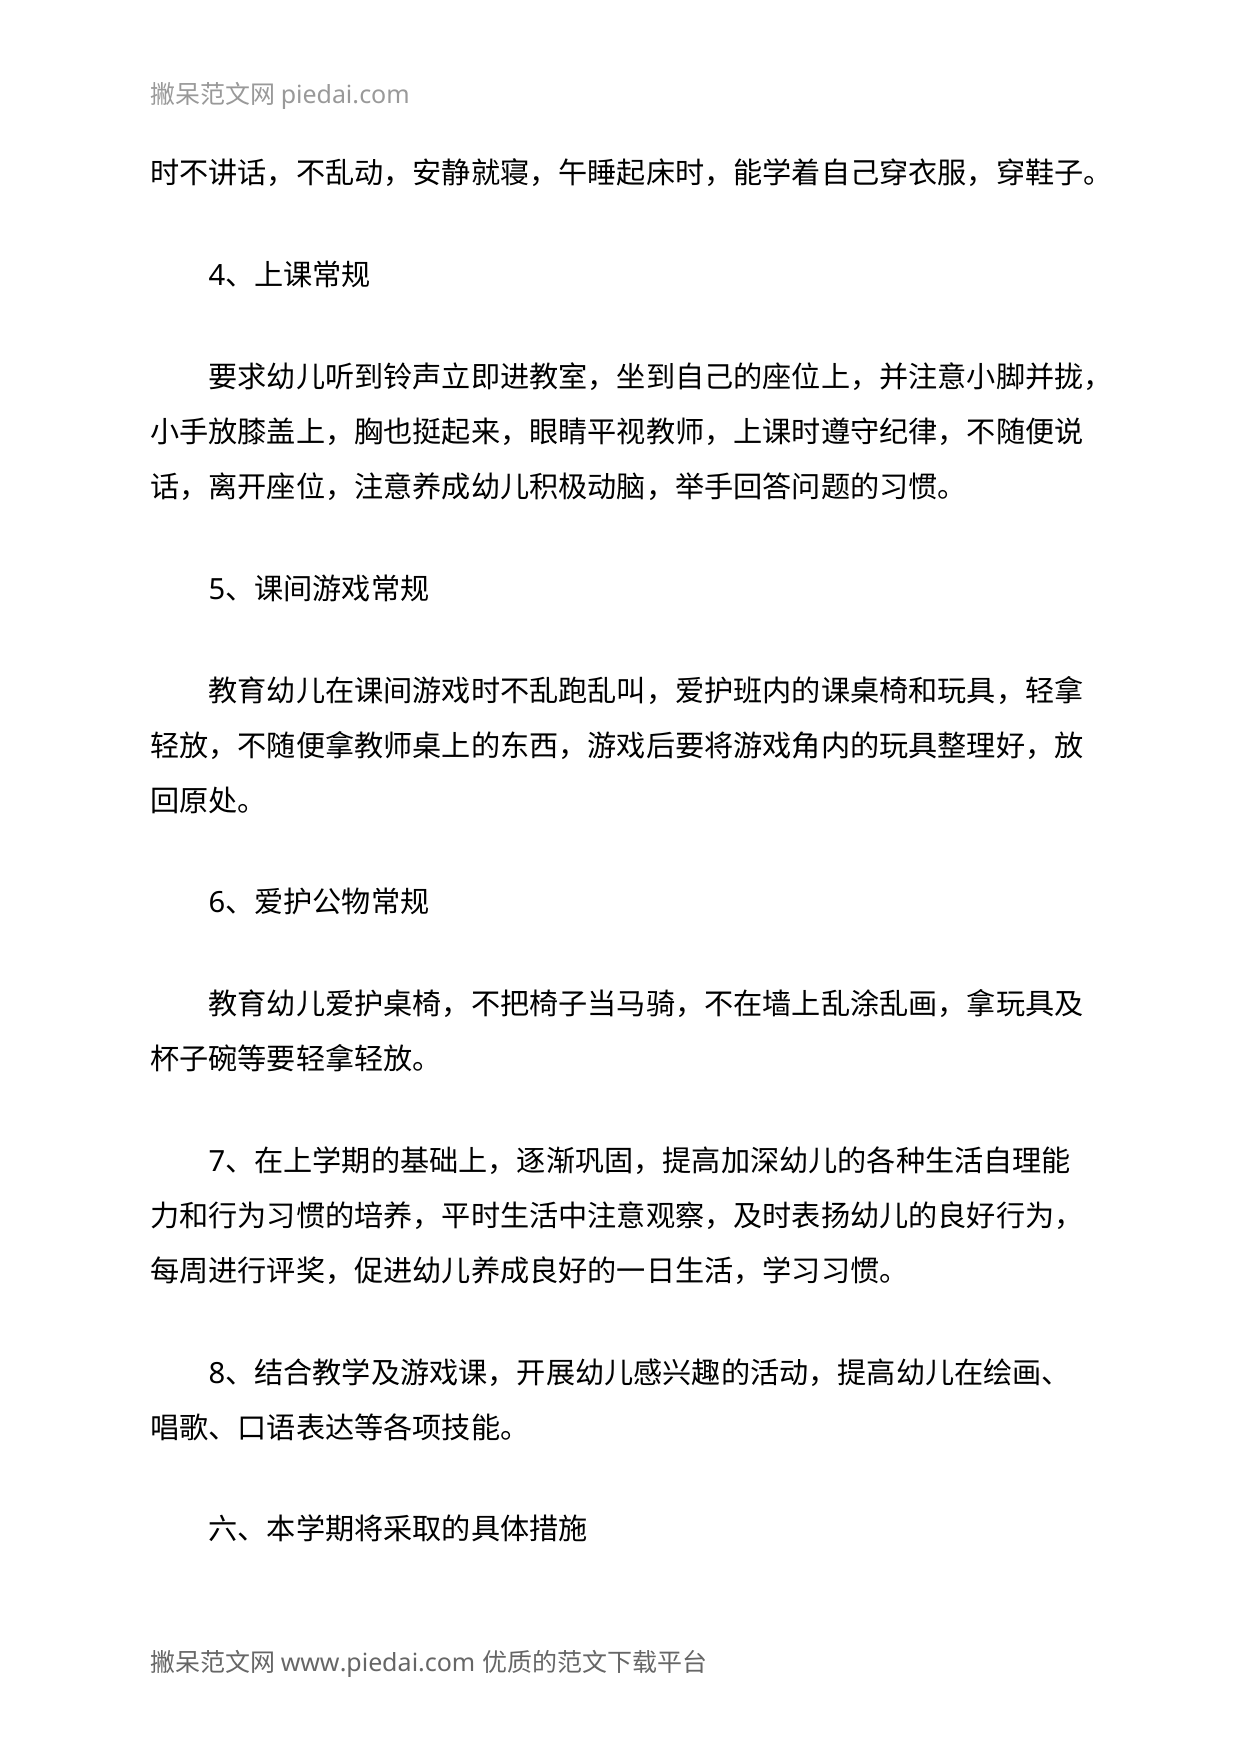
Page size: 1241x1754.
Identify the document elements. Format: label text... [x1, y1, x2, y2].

text 教育幼儿爱护桌椅，不把椅子当马骑，不在墙上乱涂乱画，拿玩具及杯子碗等要轻拿轻放。 [150, 981, 1090, 1078]
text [150, 150, 1090, 192]
text 6、爱护公物常规 [150, 879, 1090, 921]
text 7、在上学期的基础上，逐渐巩固，提高加深幼儿的各种生活自理能力和行为习惯的培养，平时生活中注意观察，及时表扬幼儿的良好行为，每周进行评奖，促进幼儿养成良好的一日生活，学习习惯。 [150, 1137, 1090, 1290]
text 教育幼儿在课间游戏时不乱跑乱叫，爱护班内的课桌椅和玩具，轻拿轻放，不随便拿教师桌上的东西，游戏后要将游戏角内的玩具整理好，放回原处。 [150, 667, 1090, 819]
text 8、结合教学及游戏课，开展幼儿感兴趣的活动，提高幼儿在绘画、唱歌、口语表达等各项技能。 [150, 1349, 1090, 1446]
text 4、上课常规 [150, 252, 1090, 294]
text 六、本学期将采取的具体措施 [150, 1506, 1090, 1548]
text 要求幼儿听到铃声立即进教室，坐到自己的座位上，并注意小脚并拢，小手放膝盖上，胸也挺起来，眼睛平视教师，上课时遵守纪律，不随便说话，离开座位，注意养成幼儿积极动脑，举手回答问题的习惯。 [150, 354, 1090, 506]
text 5、课间游戏常规 [150, 565, 1090, 608]
